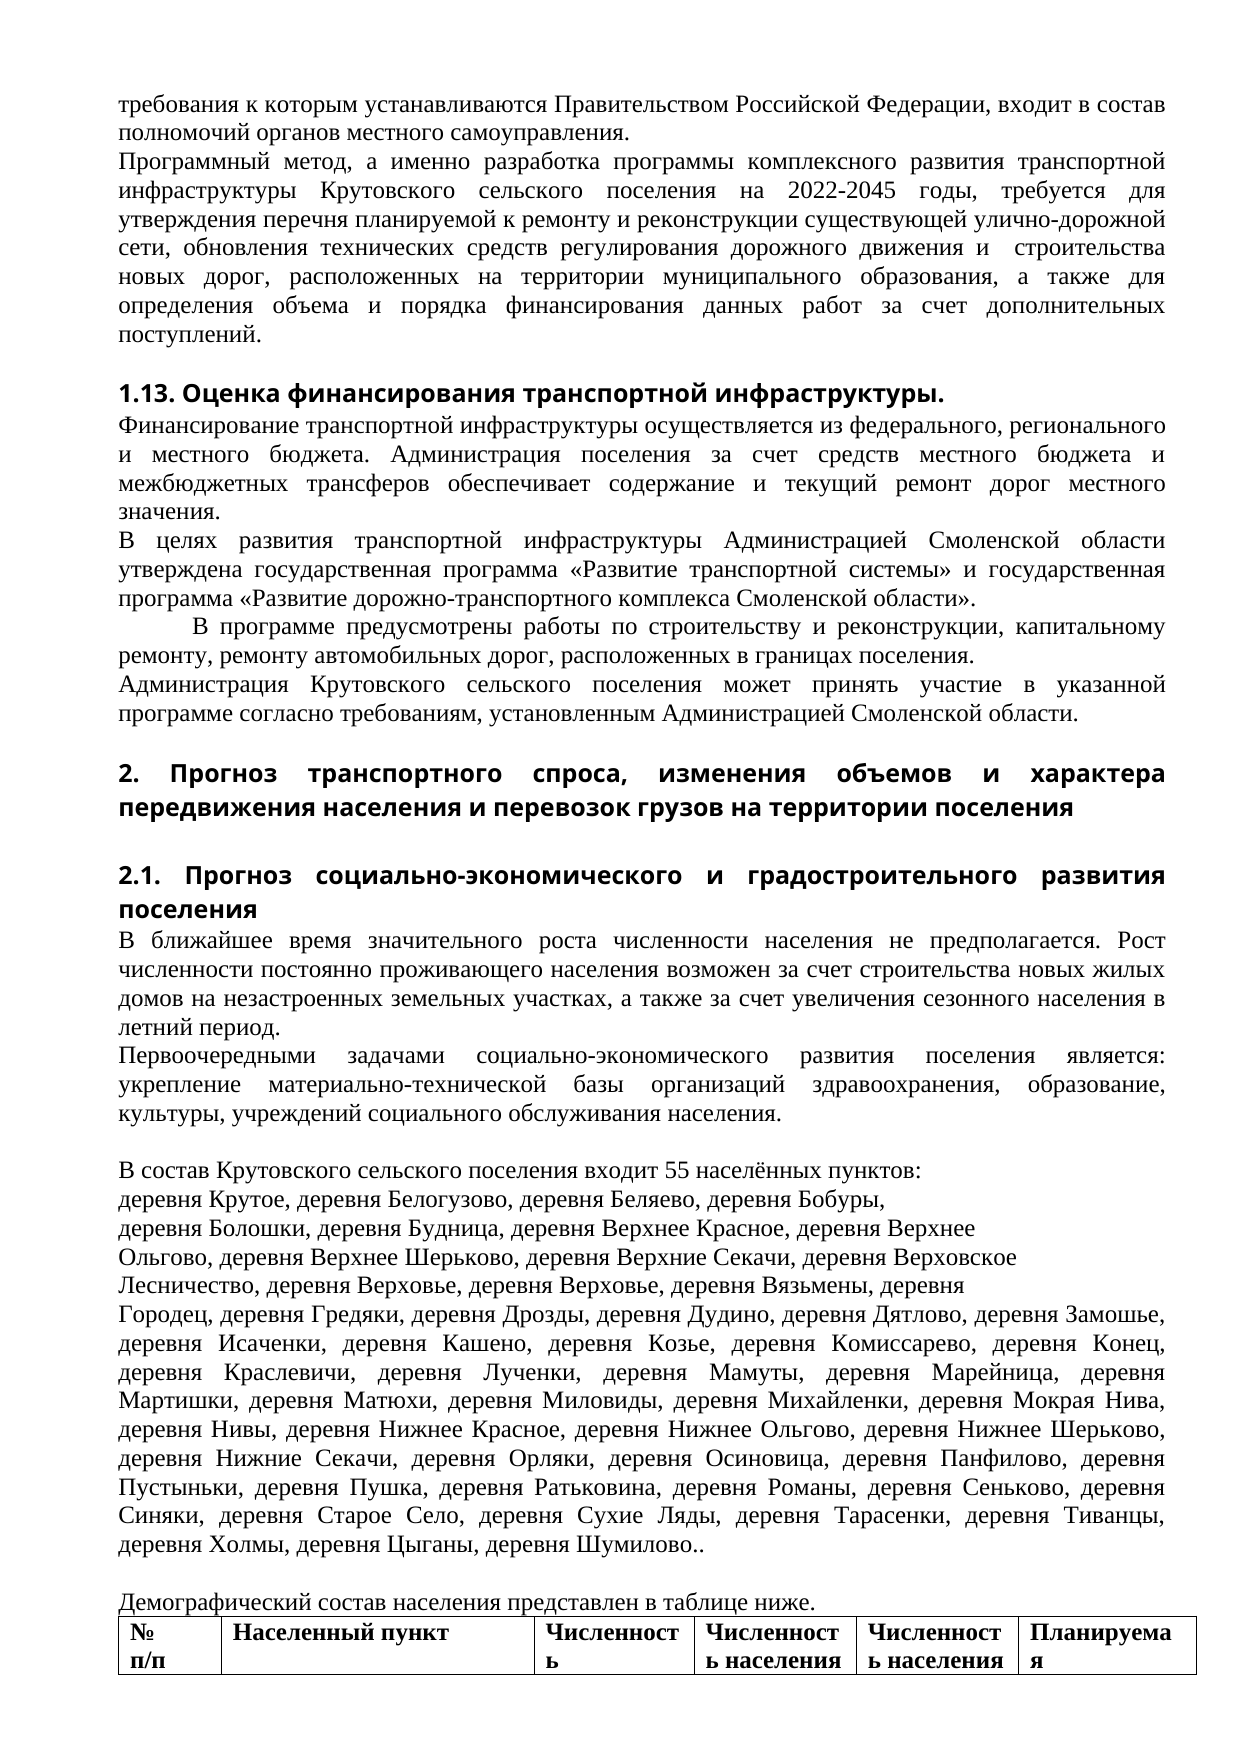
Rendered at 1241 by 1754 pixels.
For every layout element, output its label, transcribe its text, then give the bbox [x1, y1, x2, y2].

text Ольгово, деревня Верхнее Шерьково, деревня Верхние Секачи, деревня Верховское [118, 1242, 1167, 1271]
text В ближайшее время значительного роста численности населения не предполагается. Рост численности постоянно проживающего населения возможен за счет строительства новых жилых домов на незастроенных земельных участках, а также за счет увеличения сезонного населения в летний период. [118, 926, 1167, 1041]
text В программе предусмотрены работы по строительству и реконструкции, капитальному ремонту, ремонту автомобильных дорог, расположенных в границах поселения. [118, 611, 1167, 669]
text Городец, деревня Гредяки, деревня Дрозды, деревня Дудино, деревня Дятлово, деревня Замошье, деревня Исаченки, деревня Кашено, деревня Козье, деревня Комиссарево, деревня Конец, деревня Краслевичи, деревня Лученки, деревня Мамуты, деревня Марейница, деревня Мартишки, деревня Матюхи, деревня Миловиды, деревня Михайленки, деревня Мокрая Нива, деревня Нивы, деревня Нижнее Красное, деревня Нижнее Ольгово, деревня Нижнее Шерьково, деревня Нижние Секачи, деревня Орляки, деревня Осиновица, деревня Панфилово, деревня Пустыньки, деревня Пушка, деревня Ратьковина, деревня Романы, деревня Сеньково, деревня Синяки, деревня Старое Село, деревня Сухие Ляды, деревня Тарасенки, деревня Тиванцы, деревня Холмы, деревня Цыганы, деревня Шумилово.. [118, 1299, 1167, 1558]
text 2. Прогноз транспортного спроса, изменения объемов и характера передвижения населения и перевозок грузов на территории поселения [118, 755, 1167, 823]
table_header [1019, 1617, 1196, 1674]
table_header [695, 1617, 856, 1674]
text деревня Болошки, деревня Будница, деревня Верхнее Красное, деревня Верхнее [118, 1213, 1167, 1242]
table_header Населенный пункт [222, 1617, 534, 1674]
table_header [857, 1617, 1018, 1674]
text Первоочередными задачами социально-экономического развития поселения является: укрепление материально-технической базы организаций здравоохранения, образование, культуры, учреждений социального обслуживания населения. [118, 1041, 1167, 1127]
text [118, 89, 1167, 146]
table_header № п/п [119, 1617, 221, 1674]
text Администрация Крутовского сельского поселения может принять участие в указанной программе согласно требованиям, установленным Администрацией Смоленской области. [118, 669, 1167, 726]
text Демографический состав населения представлен в таблице ниже. [118, 1587, 1167, 1616]
text Финансирование транспортной инфраструктуры осуществляется из федерального, регионального и местного бюджета. Администрация поселения за счет средств местного бюджета и межбюджетных трансферов обеспечивает содержание и текущий ремонт дорог местного значения. [118, 410, 1167, 525]
text 1.13. Оценка финансирования транспортной инфраструктуры. [118, 376, 1167, 410]
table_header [535, 1617, 694, 1674]
text В состав Крутовского сельского поселения входит 55 населённых пунктов: [118, 1156, 1167, 1184]
text Программный метод, а именно разработка программы комплексного развития транспортной инфраструктуры Крутовского сельского поселения на 2022-2045 годы, требуется для утверждения перечня планируемой к ремонту и реконструкции существующей улично-дорожной сети, обновления технических средств регулирования дорожного движения и строительства новых дорог, расположенных на территории муниципального образования, а также для определения объема и порядка финансирования данных работ за счет дополнительных поступлений. [118, 146, 1167, 347]
text 2.1. Прогноз социально-экономического и градостроительного развития поселения [118, 857, 1167, 926]
text В целях развития транспортной инфраструктуры Администрацией Смоленской области утверждена государственная программа «Развитие транспортной системы» и государственная программа «Развитие дорожно-транспортного комплекса Смоленской области». [118, 525, 1167, 611]
text деревня Крутое, деревня Белогузово, деревня Беляево, деревня Бобуры, [118, 1184, 1167, 1213]
text Лесничество, деревня Верховье, деревня Верховье, деревня Вязьмены, деревня [118, 1271, 1167, 1299]
